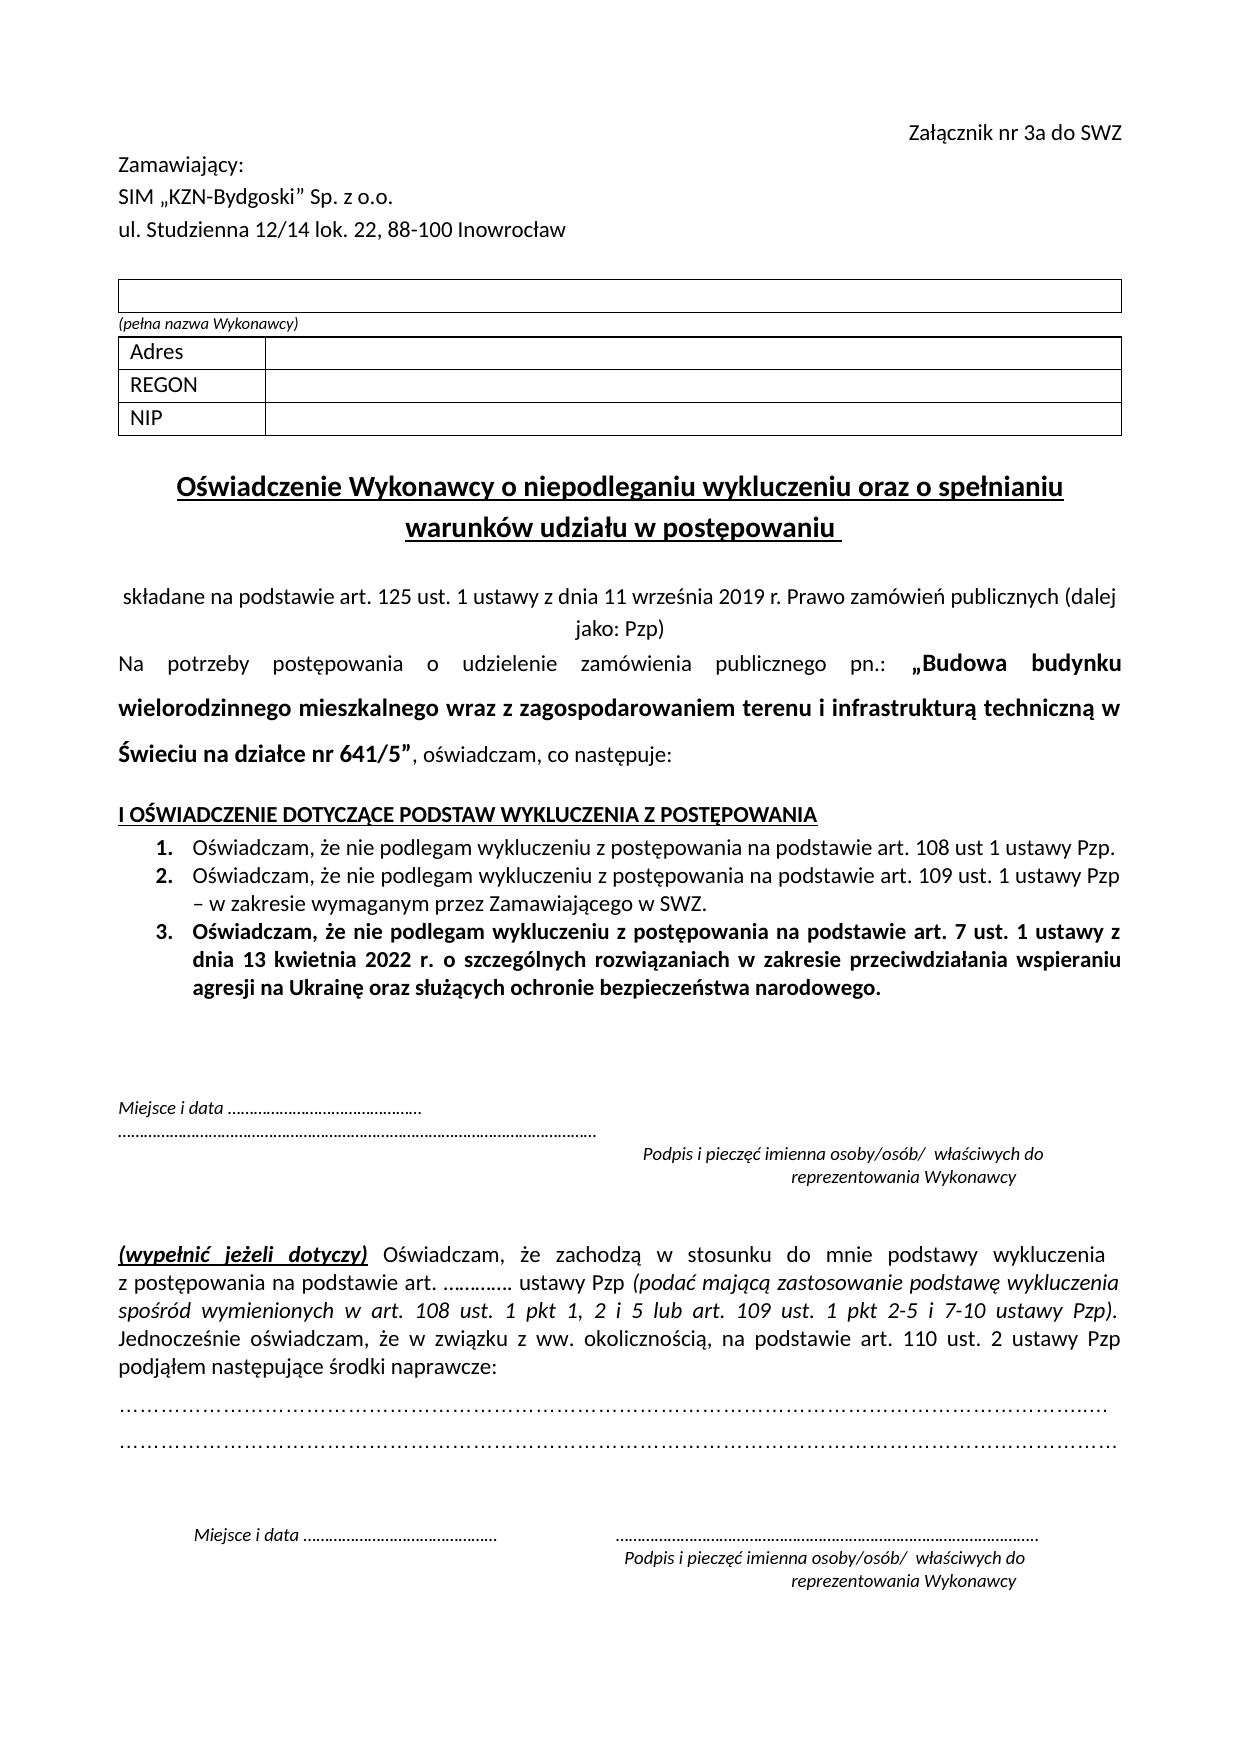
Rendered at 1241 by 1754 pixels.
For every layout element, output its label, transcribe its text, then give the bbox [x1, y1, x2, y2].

text składane na podstawie art. 125 ust. 1 ustawy z dnia 11 września 2019 r. Prawo zamówień publicznych (dalej jako: Pzp) [118, 582, 1122, 643]
text Miejsce i data ……………………………………… …………………………………………………………………………………….. [170, 1523, 1122, 1546]
text (pełna nazwa Wykonawcy) [118, 313, 1122, 333]
table_cell REGON [119, 370, 265, 402]
table_cell [266, 403, 1121, 435]
text Na potrzeby postępowania o udzielenie zamówienia publicznego pn.: „Budowa budynku wielorodzinnego mieszkalnego wraz z zagospodarowaniem terenu i infrastrukturą techniczną w Świeciu na działce nr 641/5”, oświadczam, co następuje: [118, 647, 1122, 769]
list Oświadczam, że nie podlegam wykluczeniu z postępowania na podstawie art. 109 ust. 1 ustawy Pzp – w zakresie wymaganym przez Zamawiającego w SWZ. [155, 861, 1122, 917]
table_cell [266, 370, 1121, 402]
text (wypełnić jeżeli dotyczy) Oświadczam, że zachodzą w stosunku do mnie podstawy wykluczenia z postępowania na podstawie art. …………. ustawy Pzp (podać mającą zastosowanie podstawę wykluczenia spośród wymienionych w art. 108 ust. 1 pkt 1, 2 i 5 lub art. 109 ust. 1 pkt 2-5 i 7-10 ustawy Pzp). Jednocześnie oświadczam, że w związku z ww. okolicznością, na podstawie art. 110 ust. 2 ustawy Pzp podjąłem następujące środki naprawcze: [118, 1240, 1122, 1380]
text ……………………………………………………………………………………………………………………………… [118, 1429, 1122, 1453]
table_header [266, 338, 1121, 369]
table_header Adres [119, 338, 265, 369]
text Oświadczenie Wykonawcy o niepodleganiu wykluczeniu oraz o spełnianiu warunków udziału w postępowaniu [118, 468, 1122, 545]
text ul. Studzienna 12/14 lok. 22, 88-100 Inowrocław [118, 215, 1122, 243]
text I OŚWIADCZENIE DOTYCZĄCE PODSTAW WYKLUCZENIA Z POSTĘPOWANIA [118, 801, 1122, 829]
list Oświadczam, że nie podlegam wykluczeniu z postępowania na podstawie art. 108 ust 1 ustawy Pzp. [155, 833, 1122, 861]
text Załącznik nr 3a do SWZ [118, 118, 1122, 146]
table_cell NIP [119, 403, 265, 435]
table_header [119, 280, 1121, 312]
text Podpis i pieczęć imienna osoby/osób/ właściwych do reprezentowania Wykonawcy [118, 1142, 1122, 1188]
text Miejsce i data ……………………………………… ………………………………………………………………………………………………… [118, 1096, 1122, 1142]
text Podpis i pieczęć imienna osoby/osób/ właściwych do reprezentowania Wykonawcy [118, 1546, 1122, 1592]
text Zamawiający: [118, 150, 1122, 178]
list Oświadczam, że nie podlegam wykluczeniu z postępowania na podstawie art. 7 ust. 1 ustawy z dnia 13 kwietnia 2022 r. o szczególnych rozwiązaniach w zakresie przeciwdziałania wspieraniu agresji na Ukrainę oraz służących ochronie bezpieczeństwa narodowego. [155, 917, 1122, 1001]
text …………………………………………………………………………………………………………………………..… [118, 1393, 1122, 1417]
text SIM „KZN-Bydgoski” Sp. z o.o. [118, 182, 1122, 211]
